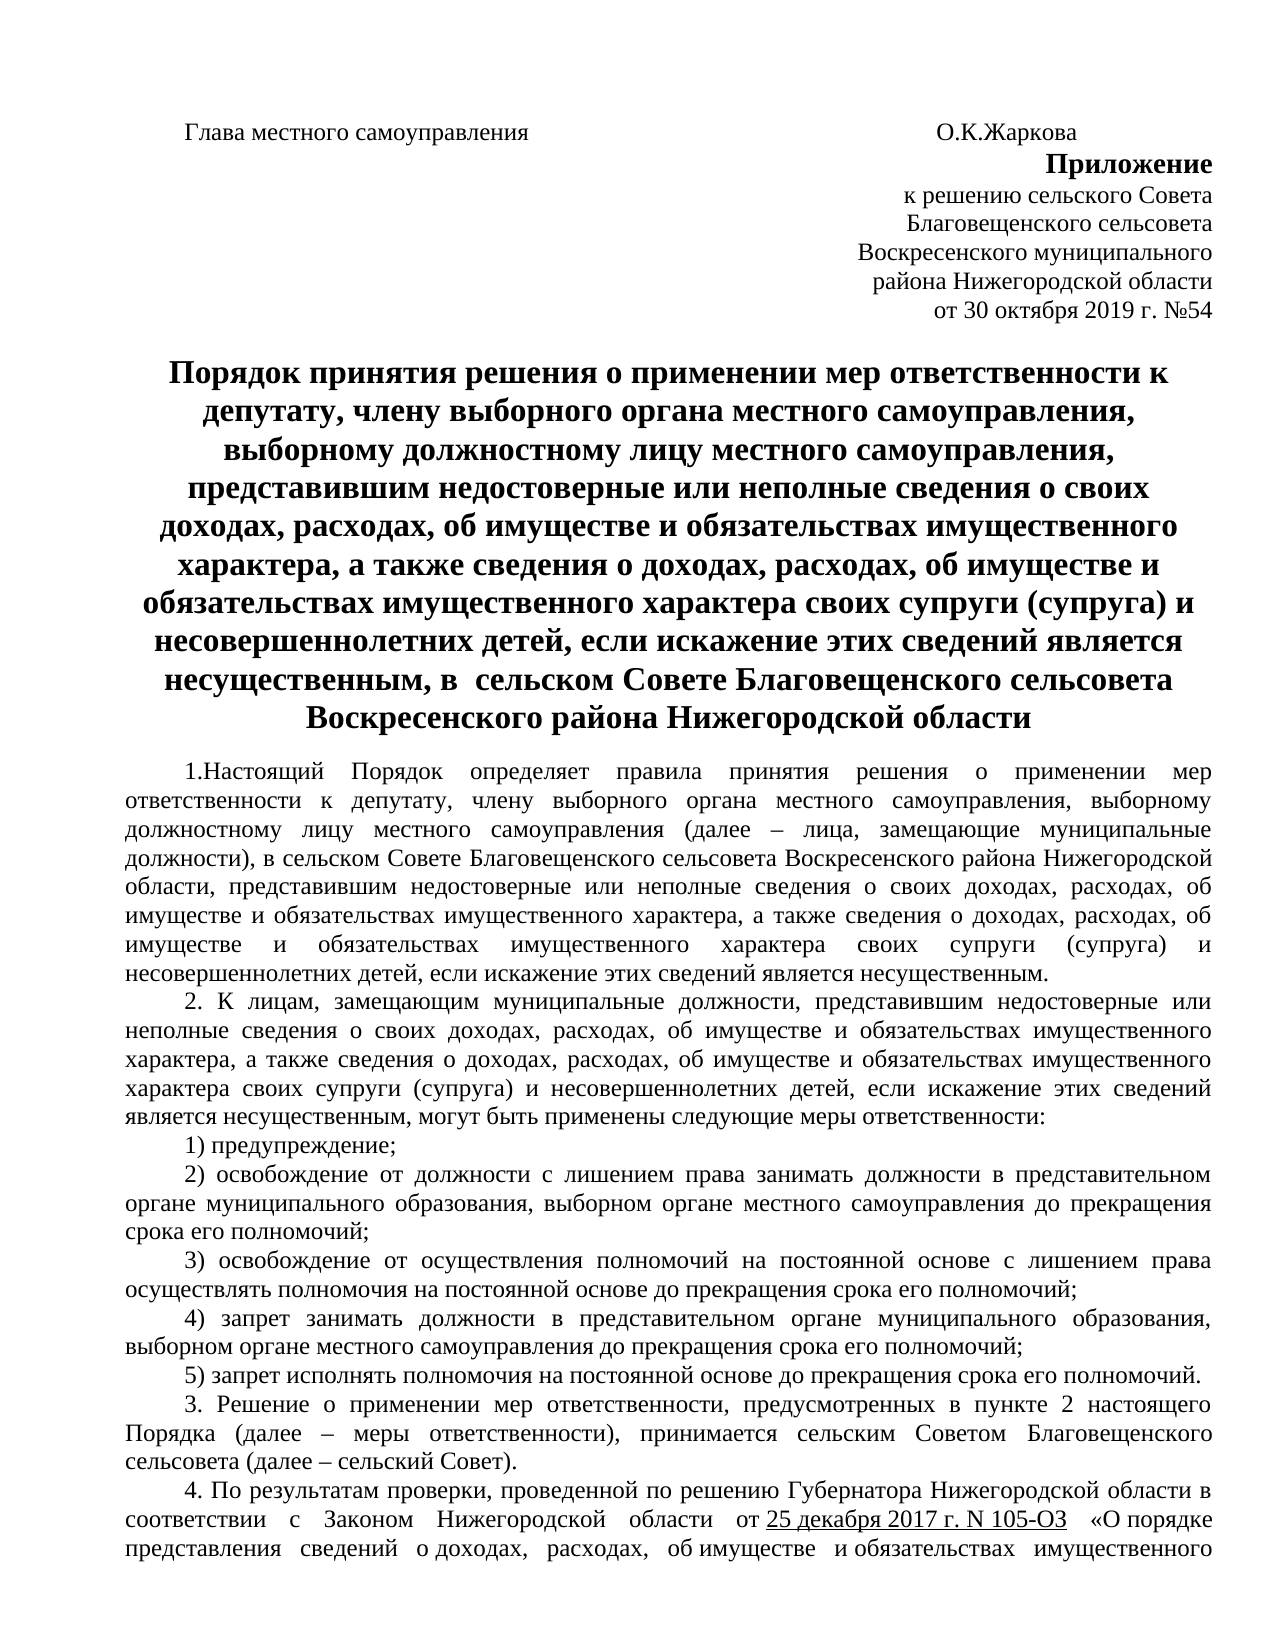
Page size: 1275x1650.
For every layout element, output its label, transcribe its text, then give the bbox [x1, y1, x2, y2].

text Приложение [125, 146, 1212, 180]
text от 30 октября . №54 [125, 295, 1212, 323]
text района Нижегородской области [125, 266, 1212, 295]
text 1) предупреждение; [125, 1130, 1212, 1159]
text 5) запрет исполнять полномочия на постоянной основе до прекращения срока его полномочий. [125, 1360, 1212, 1389]
text Благовещенского сельсовета [125, 208, 1212, 237]
text к решению сельского Совета [125, 180, 1212, 208]
text 1.Настоящий Порядок определяет правила принятия решения о применении мер ответственности к депутату, члену выборного органа местного самоуправления, выборному должностному лицу местного самоуправления (далее – лица, замещающие муниципальные должности), в сельском Совете Благовещенского сельсовета Воскресенского района Нижегородской области, представившим недостоверные или неполные сведения о своих доходах, расходах, об имуществе и обязательствах имущественного характера, а также сведения о доходах, расходах, об имуществе и обязательствах имущественного характера своих супруги (супруга) и несовершеннолетних детей, если искажение этих сведений является несущественным. [125, 756, 1212, 986]
text Глава местного самоуправления О.К.Жаркова [125, 117, 1212, 146]
text 3. Решение о применении мер ответственности, предусмотренных в пункте 2 настоящего Порядка (далее – меры ответственности), принимается сельским Советом Благовещенского сельсовета (далее – сельский Совет). [125, 1389, 1212, 1475]
text Порядок принятия решения о применении мер ответственности к депутату, члену выборного органа местного самоуправления, выборному должностному лицу местного самоуправления, представившим недостоверные или неполные сведения о своих доходах, расходах, об имуществе и обязательствах имущественного характера, а также сведения о доходах, расходах, об имуществе и обязательствах имущественного характера своих супруги (супруга) и несовершеннолетних детей, если искажение этих сведений является несущественным, в сельском Совете Благовещенского сельсовета Воскресенского района Нижегородской области [125, 352, 1212, 736]
text 3) освобождение от осуществления полномочий на постоянной основе с лишением права осуществлять полномочия на постоянной основе до прекращения срока его полномочий; [125, 1245, 1212, 1303]
text Воскресенского муниципального [125, 237, 1212, 266]
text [125, 1475, 1212, 1561]
text 4) запрет занимать должности в представительном органе муниципального образования, выборном органе местного самоуправления до прекращения срока его полномочий; [125, 1303, 1212, 1360]
text 2) освобождение от должности с лишением права занимать должности в представительном органе муниципального образования, выборном органе местного самоуправления до прекращения срока его полномочий; [125, 1159, 1212, 1245]
text 2. К лицам, замещающим муниципальные должности, представившим недостоверные или неполные сведения о своих доходах, расходах, об имуществе и обязательствах имущественного характера, а также сведения о доходах, расходах, об имуществе и обязательствах имущественного характера своих супруги (супруга) и несовершеннолетних детей, если искажение этих сведений является несущественным, могут быть применены следующие меры ответственности: [125, 986, 1212, 1130]
